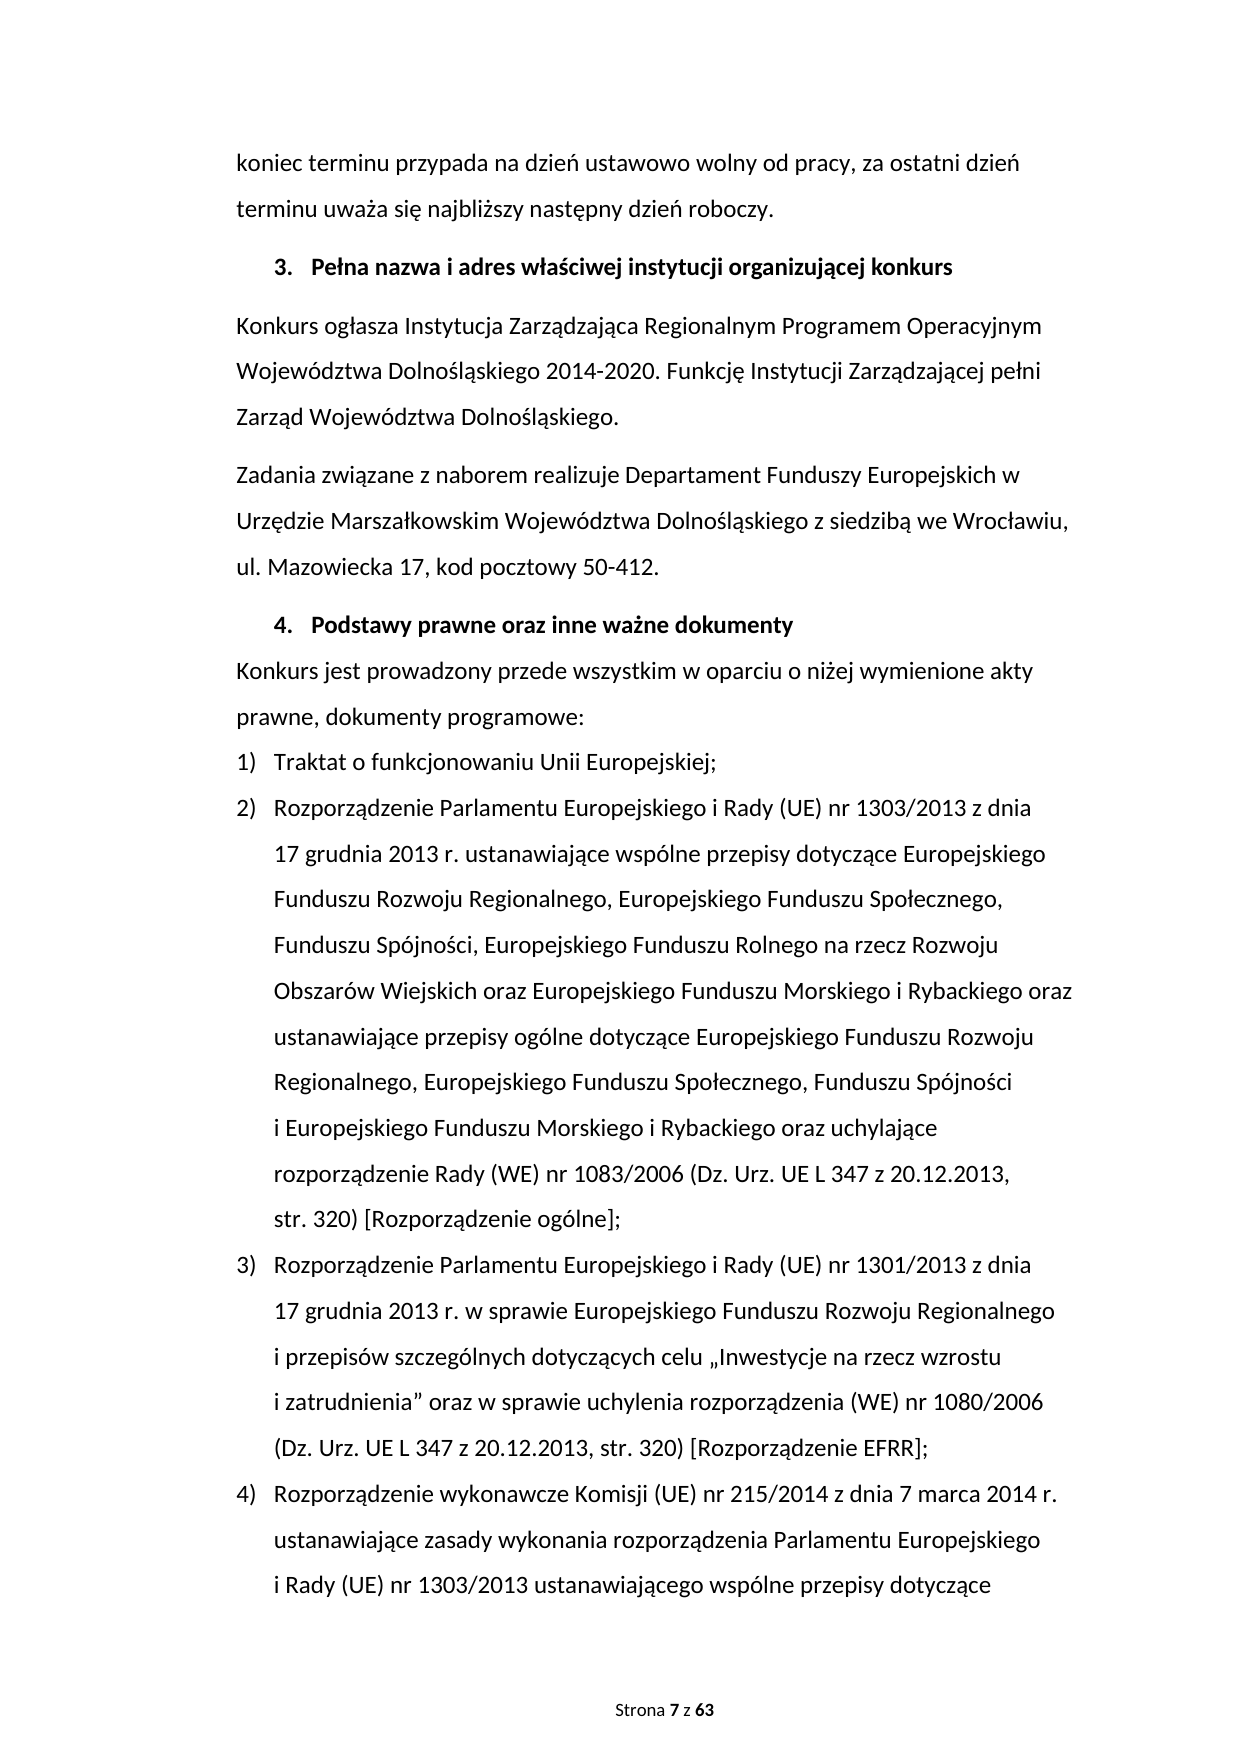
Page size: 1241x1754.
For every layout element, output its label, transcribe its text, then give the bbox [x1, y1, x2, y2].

list Traktat o funkcjonowaniu Unii Europejskiej; [236, 746, 1093, 777]
list Konkurs ogłasza Instytucja Zarządzająca Regionalnym Programem Operacyjnym Województwa Dolnośląskiego 2014-2020. Funkcję Instytucji Zarządzającej pełni Zarząd Województwa Dolnośląskiego. [236, 310, 1093, 432]
subtitle Pełna nazwa i adres właściwej instytucji organizującej konkurs [274, 252, 1093, 282]
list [236, 1478, 1093, 1600]
list Rozporządzenie Parlamentu Europejskiego i Rady (UE) nr 1303/2013 z dnia 17 grudnia 2013 r. ustanawiające wspólne przepisy dotyczące Europejskiego Funduszu Rozwoju Regionalnego, Europejskiego Funduszu Społecznego, Funduszu Spójności, Europejskiego Funduszu Rolnego na rzecz Rozwoju Obszarów Wiejskich oraz Europejskiego Funduszu Morskiego i Rybackiego oraz ustanawiające przepisy ogólne dotyczące Europejskiego Funduszu Rozwoju Regionalnego, Europejskiego Funduszu Społecznego, Funduszu Spójności i Europejskiego Funduszu Morskiego i Rybackiego oraz uchylające rozporządzenie Rady (WE) nr 1083/2006 (Dz. Urz. UE L 347 z 20.12.2013, str. 320) [Rozporządzenie ogólne]; [236, 792, 1093, 1234]
list Rozporządzenie Parlamentu Europejskiego i Rady (UE) nr 1301/2013 z dnia 17 grudnia 2013 r. w sprawie Europejskiego Funduszu Rozwoju Regionalnego i przepisów szczególnych dotyczących celu „Inwestycje na rzecz wzrostu i zatrudnienia” oraz w sprawie uchylenia rozporządzenia (WE) nr 1080/2006 (Dz. Urz. UE L 347 z 20.12.2013, str. 320) [Rozporządzenie EFRR]; [236, 1249, 1093, 1463]
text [236, 148, 1093, 224]
text Konkurs jest prowadzony przede wszystkim w oparciu o niżej wymienione akty prawne, dokumenty programowe: [236, 655, 1093, 731]
subtitle Podstawy prawne oraz inne ważne dokumenty [274, 609, 1093, 640]
list Zadania związane z naborem realizuje Departament Funduszy Europejskich w Urzędzie Marszałkowskim Województwa Dolnośląskiego z siedzibą we Wrocławiu, ul. Mazowiecka 17, kod pocztowy 50-412. [236, 459, 1093, 581]
